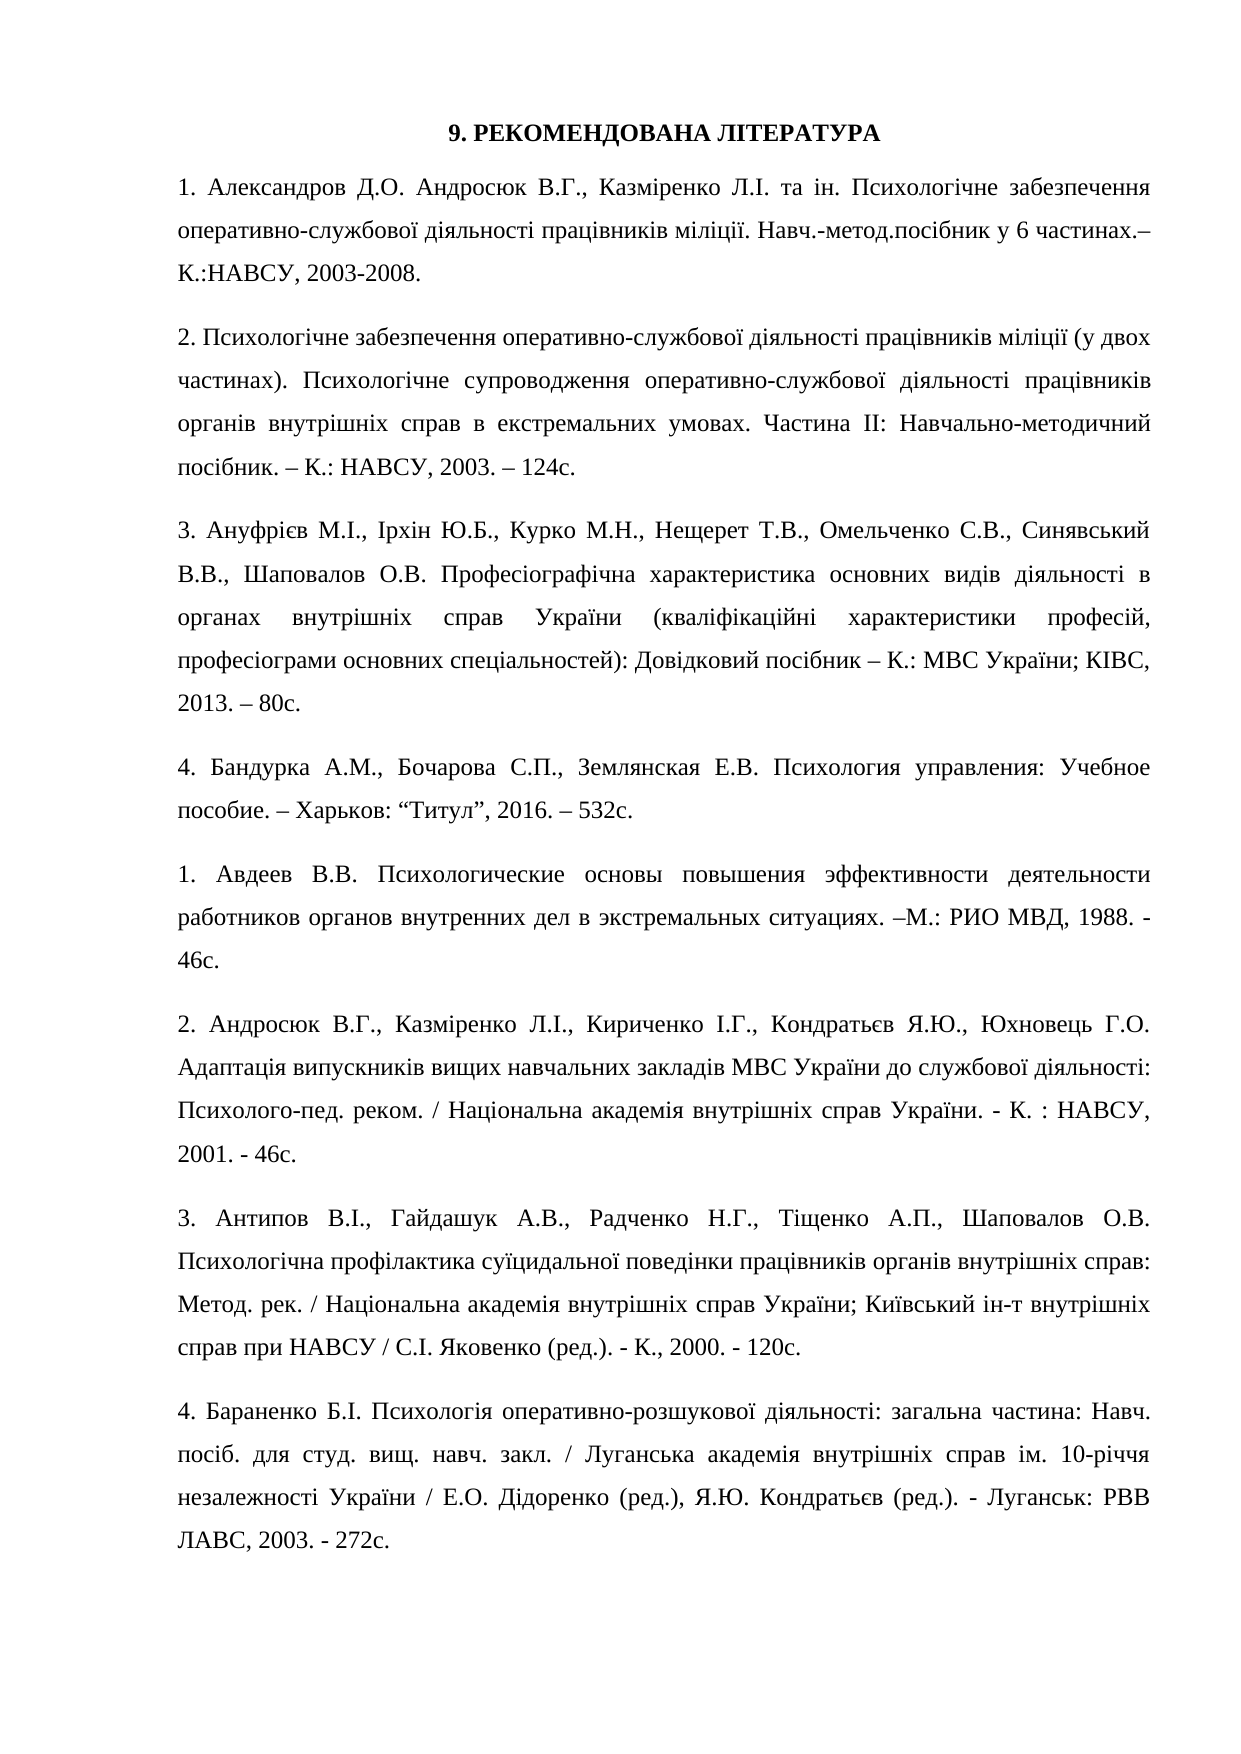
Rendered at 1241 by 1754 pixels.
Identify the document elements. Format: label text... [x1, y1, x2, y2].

text 9. РЕКОМЕНДОВАНА ЛІТЕРАТУРА [177, 118, 1152, 147]
text 2. Психологічне забезпечення оперативно-службової діяльності працівників міліції (у двох частинах). Психологічне супроводження оперативно-службової діяльності працівників органів внутрішніх справ в екстремальних умовах. Частина ІІ: Навчально-методичний посібник. – К.: НАВСУ, 2003. – 124с. [177, 322, 1152, 480]
text 4. Бараненко Б.І. Психологія оперативно-розшукової діяльності: загальна частина: Навч. посіб. для студ. вищ. навч. закл. / Луганська академія внутрішніх справ ім. 10-річчя незалежності України / Е.О. Дідоренко (ред.), Я.Ю. Кондратьєв (ред.). - Луганськ: РВВ ЛАВС, 2003. - 272с. [177, 1396, 1152, 1554]
text 1. Авдеев В.В. Психологические основы повышения эффективности деятельности работников органов внутренних дел в экстремальных ситуациях. –М.: РИО МВД, 1988. - 46с. [177, 859, 1152, 974]
text 2. Андросюк В.Г., Казміренко Л.І., Кириченко І.Г., Кондратьєв Я.Ю., Юхновець Г.О. Адаптація випускників вищих навчальних закладів МВС України до службової діяльності: Психолого-пед. реком. / Національна академія внутрішніх справ України. - К. : НАВСУ, 2001. - 46с. [177, 1009, 1152, 1167]
text 1. Александров Д.О. Андросюк В.Г., Казміренко Л.І. та ін. Психологічне забезпечення оперативно-службової діяльності працівників міліції. Навч.-метод.посібник у 6 частинах.– К.:НАВСУ, 2003-2008. [177, 172, 1152, 287]
text 3. Антипов В.І., Гайдашук А.В., Радченко Н.Г., Тіщенко А.П., Шаповалов О.В. Психологічна профілактика суїцидальної поведінки працівників органів внутрішніх справ: Метод. рек. / Національна академія внутрішніх справ України; Київський ін-т внутрішніх справ при НАВСУ / С.І. Яковенко (ред.). - К., 2000. - 120с. [177, 1203, 1152, 1361]
text 3. Ануфрієв М.І., Ірхін Ю.Б., Курко М.Н., Нещерет Т.В., Омельченко С.В., Синявський В.В., Шаповалов О.В. Професіографічна характеристика основних видів діяльності в органах внутрішніх справ України (кваліфікаційні характеристики професій, професіограми основних спеціальностей): Довідковий посібник – К.: МВС України; КІВС, 2013. – 80с. [177, 516, 1152, 717]
text 4. Бандурка А.М., Бочарова С.П., Землянская Е.В. Психология управления: Учебное пособие. – Харьков: “Титул”, 2016. – 532с. [177, 752, 1152, 824]
